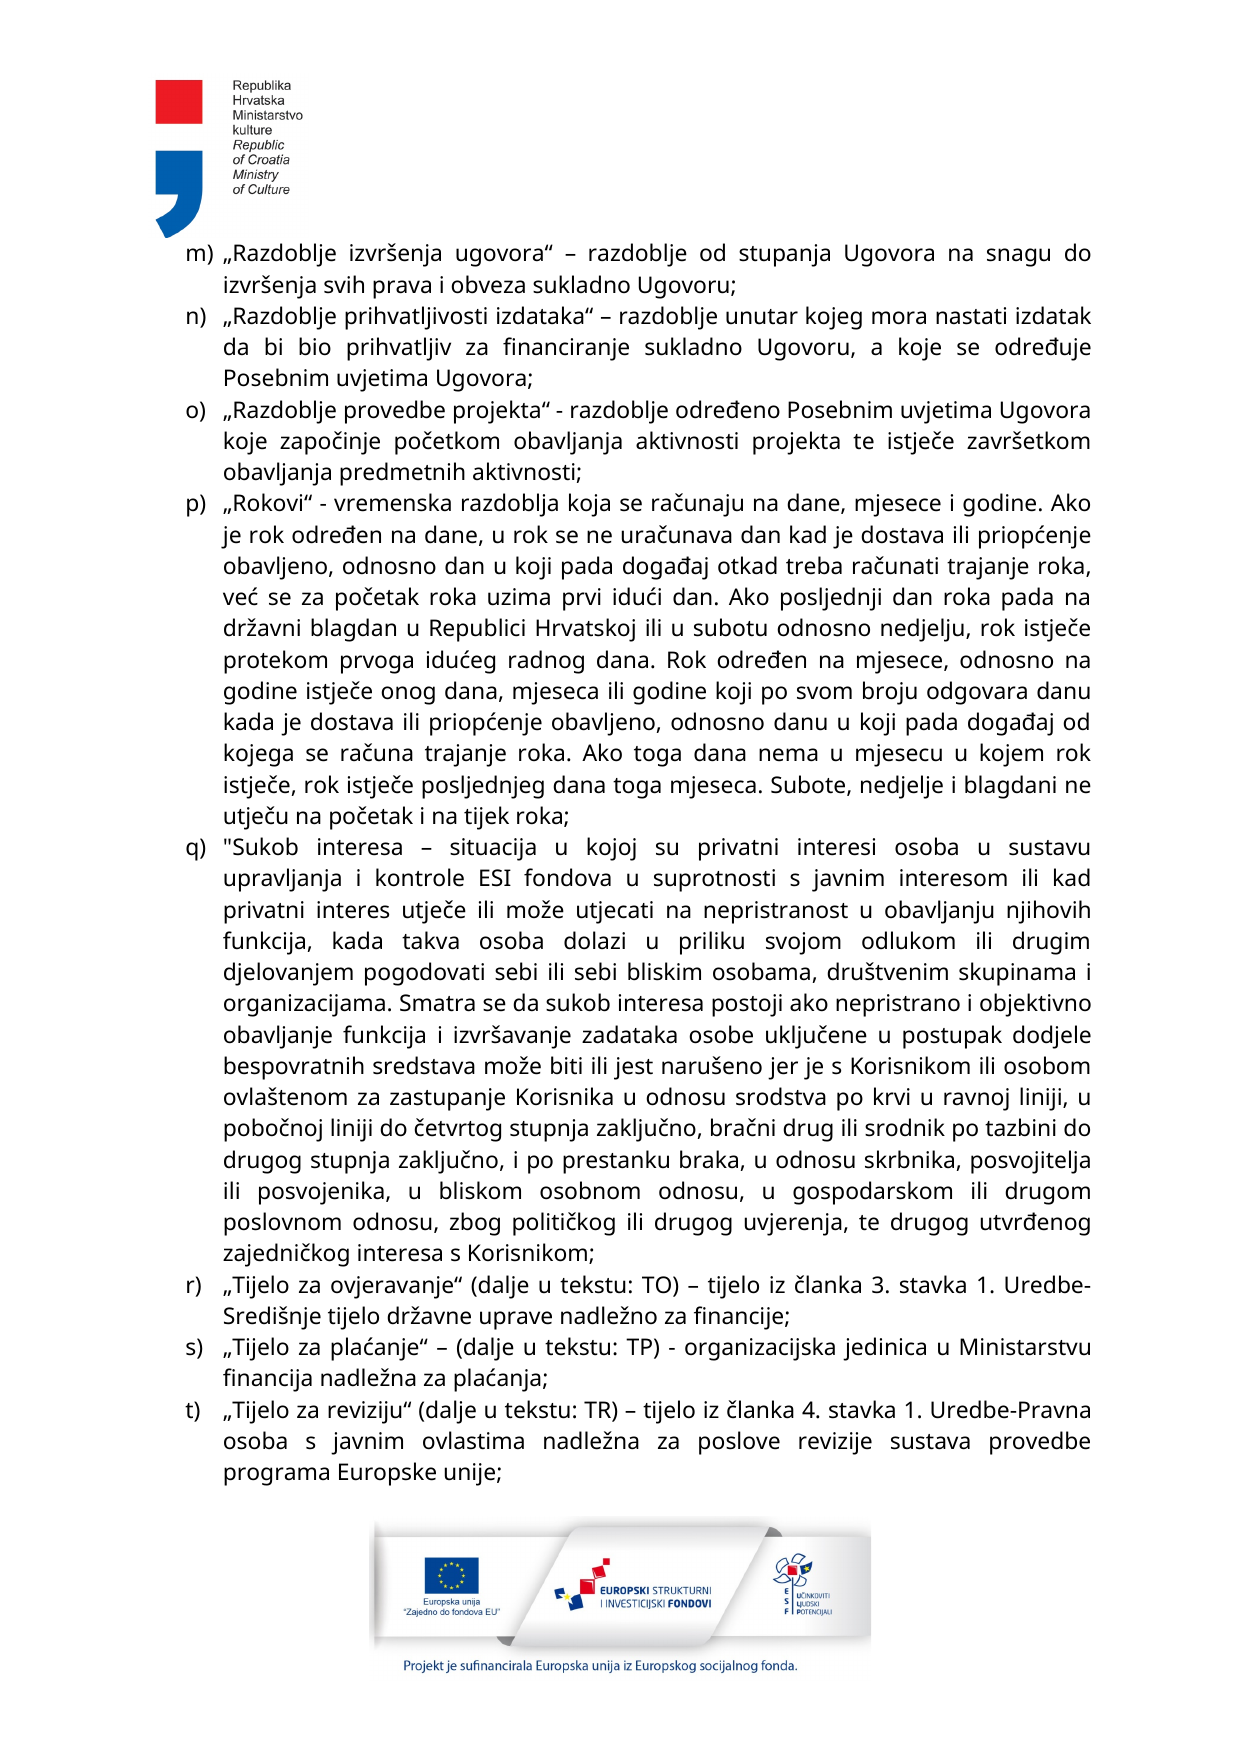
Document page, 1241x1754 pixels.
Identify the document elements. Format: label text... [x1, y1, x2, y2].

list „Razdoblje izvršenja ugovora“ – razdoblje od stupanja Ugovora na snagu do izvršenja svih prava i obveza sukladno Ugovoru; [185, 237, 1093, 300]
list „Rokovi“ - vremenska razdoblja koja se računaju na dane, mjesece i godine. Ako je rok određen na dane, u rok se ne uračunava dan kad je dostava ili priopćenje obavljeno, odnosno dan u koji pada događaj otkad treba računati trajanje roka, već se za početak roka uzima prvi idući dan. Ako posljednji dan roka pada na državni blagdan u Republici Hrvatskoj ili u subotu odnosno nedjelju, rok istječe protekom prvoga idućeg radnog dana. Rok određen na mjesece, odnosno na godine istječe onog dana, mjeseca ili godine koji po svom broju odgovara danu kada je dostava ili priopćenje obavljeno, odnosno danu u koji pada događaj od kojega se računa trajanje roka. Ako toga dana nema u mjesecu u kojem rok istječe, rok istječe posljednjeg dana toga mjeseca. Subote, nedjelje i blagdani ne utječu na početak i na tijek roka; [185, 487, 1093, 831]
list „Tijelo za plaćanje“ – (dalje u tekstu: TP) - organizacijska jedinica u Ministarstvu financija nadležna za plaćanja; [185, 1331, 1093, 1393]
list „Razdoblje prihvatljivosti izdataka“ – razdoblje unutar kojeg mora nastati izdatak da bi bio prihvatljiv za financiranje sukladno Ugovoru, a koje se određuje Posebnim uvjetima Ugovora; [185, 300, 1093, 393]
list „Razdoblje provedbe projekta“ - razdoblje određeno Posebnim uvjetima Ugovora koje započinje početkom obavljanja aktivnosti projekta te istječe završetkom obavljanja predmetnih aktivnosti; [185, 393, 1093, 487]
list „Tijelo za reviziju“ (dalje u tekstu: TR) – tijelo iz članka 4. stavka 1. Uredbe-Pravna osoba s javnim ovlastima nadležna za poslove revizije sustava provedbe programa Europske unije; [185, 1393, 1093, 1487]
list „Tijelo za ovjeravanje“ (dalje u tekstu: TO) – tijelo iz članka 3. stavka 1. Uredbe-Središnje tijelo državne uprave nadležno za financije; [185, 1268, 1093, 1331]
picture [147, 73, 309, 238]
picture [369, 1516, 872, 1681]
list "Sukob interesa – situacija u kojoj su privatni interesi osoba u sustavu upravljanja i kontrole ESI fondova u suprotnosti s javnim interesom ili kad privatni interes utječe ili može utjecati na nepristranost u obavljanju njihovih funkcija, kada takva osoba dolazi u priliku svojom odlukom ili drugim djelovanjem pogodovati sebi ili sebi bliskim osobama, društvenim skupinama i organizacijama. Smatra se da sukob interesa postoji ako nepristrano i objektivno obavljanje funkcija i izvršavanje zadataka osobe uključene u postupak dodjele bespovratnih sredstava može biti ili jest narušeno jer je s Korisnikom ili osobom ovlaštenom za zastupanje Korisnika u odnosu srodstva po krvi u ravnoj liniji, u pobočnoj liniji do četvrtog stupnja zaključno, bračni drug ili srodnik po tazbini do drugog stupnja zaključno, i po prestanku braka, u odnosu skrbnika, posvojitelja ili posvojenika, u bliskom osobnom odnosu, u gospodarskom ili drugom poslovnom odnosu, zbog političkog ili drugog uvjerenja, te drugog utvrđenog zajedničkog interesa s Korisnikom; [185, 831, 1093, 1268]
